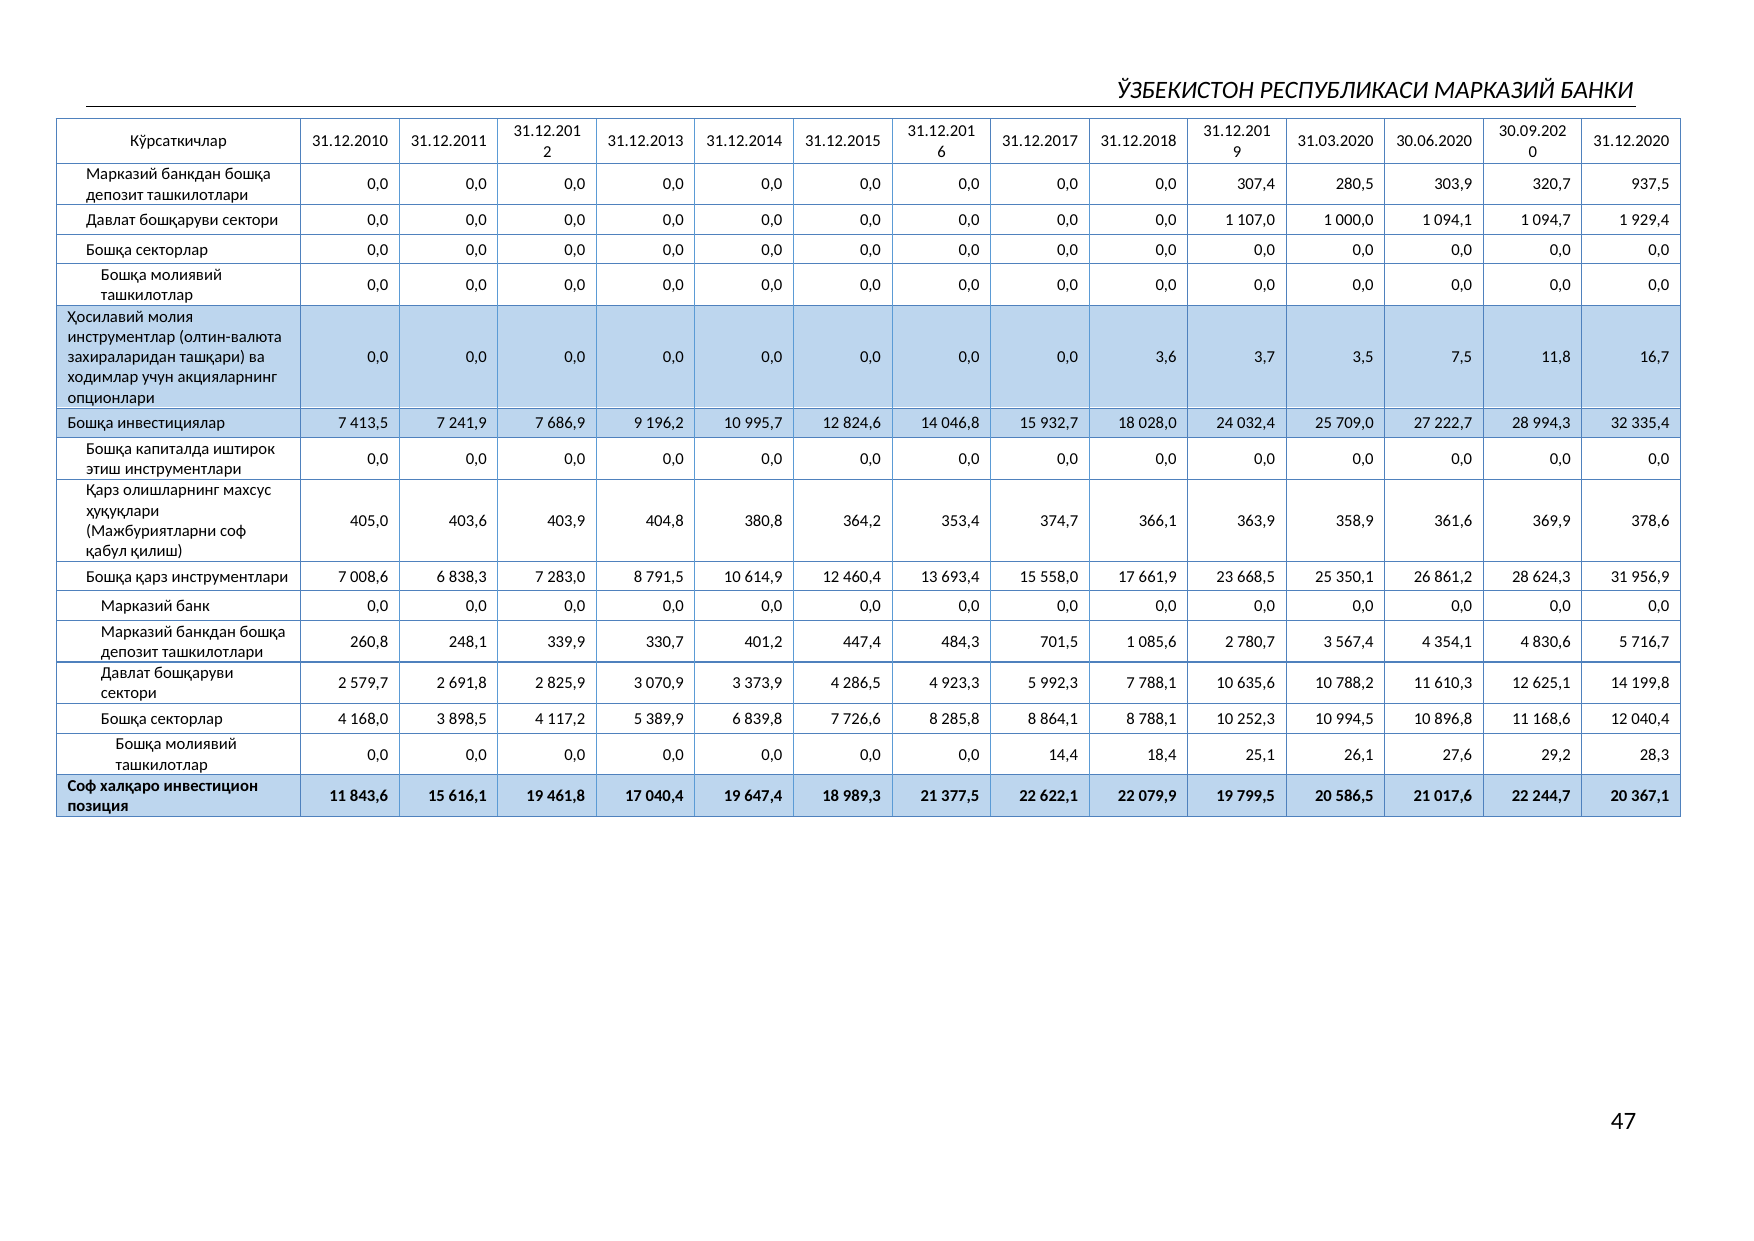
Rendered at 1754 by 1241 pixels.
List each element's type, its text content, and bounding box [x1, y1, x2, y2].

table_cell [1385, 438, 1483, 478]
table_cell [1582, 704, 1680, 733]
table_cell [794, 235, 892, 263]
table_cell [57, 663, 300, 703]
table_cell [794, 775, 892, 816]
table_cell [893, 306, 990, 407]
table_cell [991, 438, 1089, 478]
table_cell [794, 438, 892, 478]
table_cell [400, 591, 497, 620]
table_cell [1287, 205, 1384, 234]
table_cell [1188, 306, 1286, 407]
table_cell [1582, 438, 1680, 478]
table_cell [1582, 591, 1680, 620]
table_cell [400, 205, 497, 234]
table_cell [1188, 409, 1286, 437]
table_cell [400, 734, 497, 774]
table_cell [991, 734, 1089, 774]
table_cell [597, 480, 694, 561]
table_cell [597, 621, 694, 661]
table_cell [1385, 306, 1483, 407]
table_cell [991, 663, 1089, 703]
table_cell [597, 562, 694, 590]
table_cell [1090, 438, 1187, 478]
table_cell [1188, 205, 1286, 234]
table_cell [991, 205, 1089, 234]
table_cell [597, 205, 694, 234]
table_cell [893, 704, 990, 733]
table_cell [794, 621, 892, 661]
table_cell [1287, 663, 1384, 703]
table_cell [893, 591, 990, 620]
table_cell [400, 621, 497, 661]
table_header 31.12.2016 [893, 119, 990, 162]
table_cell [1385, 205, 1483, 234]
table_header 31.03.2020 [1287, 119, 1384, 162]
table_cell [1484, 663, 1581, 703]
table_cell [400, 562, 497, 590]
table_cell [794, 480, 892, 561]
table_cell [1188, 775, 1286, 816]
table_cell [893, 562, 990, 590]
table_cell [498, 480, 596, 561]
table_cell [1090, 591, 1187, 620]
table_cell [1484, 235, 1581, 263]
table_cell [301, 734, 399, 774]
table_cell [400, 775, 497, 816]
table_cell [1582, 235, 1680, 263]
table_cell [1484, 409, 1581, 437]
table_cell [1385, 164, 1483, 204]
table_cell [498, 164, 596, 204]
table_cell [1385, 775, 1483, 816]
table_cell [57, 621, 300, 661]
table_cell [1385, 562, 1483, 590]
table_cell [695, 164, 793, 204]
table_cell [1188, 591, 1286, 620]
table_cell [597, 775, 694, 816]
table_header Кўрсаткичлар [57, 119, 300, 162]
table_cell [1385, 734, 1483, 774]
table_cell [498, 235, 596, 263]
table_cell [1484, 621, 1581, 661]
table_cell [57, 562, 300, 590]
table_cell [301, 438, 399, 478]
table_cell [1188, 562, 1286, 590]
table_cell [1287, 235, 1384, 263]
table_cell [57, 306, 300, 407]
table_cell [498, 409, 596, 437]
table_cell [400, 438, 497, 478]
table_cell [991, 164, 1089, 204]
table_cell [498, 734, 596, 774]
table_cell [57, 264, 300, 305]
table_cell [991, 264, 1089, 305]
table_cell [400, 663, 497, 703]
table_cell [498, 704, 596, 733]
table_header 31.12.2019 [1188, 119, 1286, 162]
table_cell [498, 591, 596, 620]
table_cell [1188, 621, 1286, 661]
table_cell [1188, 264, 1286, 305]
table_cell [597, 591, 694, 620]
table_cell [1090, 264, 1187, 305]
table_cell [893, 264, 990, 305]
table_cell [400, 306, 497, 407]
table_header 30.09.2020 [1484, 119, 1581, 162]
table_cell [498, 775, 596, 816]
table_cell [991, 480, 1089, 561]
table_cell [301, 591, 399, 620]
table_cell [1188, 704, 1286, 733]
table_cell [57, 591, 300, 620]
table_header 31.12.2017 [991, 119, 1089, 162]
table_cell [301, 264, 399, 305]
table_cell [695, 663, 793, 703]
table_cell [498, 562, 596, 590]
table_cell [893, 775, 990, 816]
table_header 31.12.2012 [498, 119, 596, 162]
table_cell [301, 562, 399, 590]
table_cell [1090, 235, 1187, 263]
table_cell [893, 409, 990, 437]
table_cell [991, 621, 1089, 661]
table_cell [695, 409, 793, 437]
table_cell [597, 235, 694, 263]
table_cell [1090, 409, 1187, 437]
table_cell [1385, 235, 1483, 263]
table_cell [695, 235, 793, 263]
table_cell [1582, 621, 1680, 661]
table_header 31.12.2015 [794, 119, 892, 162]
table_header 31.12.2018 [1090, 119, 1187, 162]
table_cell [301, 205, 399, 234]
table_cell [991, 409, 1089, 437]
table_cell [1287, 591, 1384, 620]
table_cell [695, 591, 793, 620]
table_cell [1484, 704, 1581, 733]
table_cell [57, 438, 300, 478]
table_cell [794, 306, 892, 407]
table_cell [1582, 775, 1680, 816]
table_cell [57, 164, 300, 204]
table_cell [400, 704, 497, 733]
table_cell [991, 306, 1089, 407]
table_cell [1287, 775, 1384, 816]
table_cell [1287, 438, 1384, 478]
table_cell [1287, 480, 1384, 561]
table_header 31.12.2014 [695, 119, 793, 162]
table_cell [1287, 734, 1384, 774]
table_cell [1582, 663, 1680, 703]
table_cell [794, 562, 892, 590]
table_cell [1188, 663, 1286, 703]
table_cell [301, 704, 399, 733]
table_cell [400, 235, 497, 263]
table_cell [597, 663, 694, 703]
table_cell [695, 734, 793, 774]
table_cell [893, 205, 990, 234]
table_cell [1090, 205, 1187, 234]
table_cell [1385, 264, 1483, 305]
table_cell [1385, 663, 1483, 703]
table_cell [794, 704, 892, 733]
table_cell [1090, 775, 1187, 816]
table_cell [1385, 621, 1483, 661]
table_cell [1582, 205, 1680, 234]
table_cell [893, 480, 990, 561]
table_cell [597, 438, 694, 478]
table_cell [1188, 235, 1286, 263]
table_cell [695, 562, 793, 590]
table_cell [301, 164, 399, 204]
table_header 30.06.2020 [1385, 119, 1483, 162]
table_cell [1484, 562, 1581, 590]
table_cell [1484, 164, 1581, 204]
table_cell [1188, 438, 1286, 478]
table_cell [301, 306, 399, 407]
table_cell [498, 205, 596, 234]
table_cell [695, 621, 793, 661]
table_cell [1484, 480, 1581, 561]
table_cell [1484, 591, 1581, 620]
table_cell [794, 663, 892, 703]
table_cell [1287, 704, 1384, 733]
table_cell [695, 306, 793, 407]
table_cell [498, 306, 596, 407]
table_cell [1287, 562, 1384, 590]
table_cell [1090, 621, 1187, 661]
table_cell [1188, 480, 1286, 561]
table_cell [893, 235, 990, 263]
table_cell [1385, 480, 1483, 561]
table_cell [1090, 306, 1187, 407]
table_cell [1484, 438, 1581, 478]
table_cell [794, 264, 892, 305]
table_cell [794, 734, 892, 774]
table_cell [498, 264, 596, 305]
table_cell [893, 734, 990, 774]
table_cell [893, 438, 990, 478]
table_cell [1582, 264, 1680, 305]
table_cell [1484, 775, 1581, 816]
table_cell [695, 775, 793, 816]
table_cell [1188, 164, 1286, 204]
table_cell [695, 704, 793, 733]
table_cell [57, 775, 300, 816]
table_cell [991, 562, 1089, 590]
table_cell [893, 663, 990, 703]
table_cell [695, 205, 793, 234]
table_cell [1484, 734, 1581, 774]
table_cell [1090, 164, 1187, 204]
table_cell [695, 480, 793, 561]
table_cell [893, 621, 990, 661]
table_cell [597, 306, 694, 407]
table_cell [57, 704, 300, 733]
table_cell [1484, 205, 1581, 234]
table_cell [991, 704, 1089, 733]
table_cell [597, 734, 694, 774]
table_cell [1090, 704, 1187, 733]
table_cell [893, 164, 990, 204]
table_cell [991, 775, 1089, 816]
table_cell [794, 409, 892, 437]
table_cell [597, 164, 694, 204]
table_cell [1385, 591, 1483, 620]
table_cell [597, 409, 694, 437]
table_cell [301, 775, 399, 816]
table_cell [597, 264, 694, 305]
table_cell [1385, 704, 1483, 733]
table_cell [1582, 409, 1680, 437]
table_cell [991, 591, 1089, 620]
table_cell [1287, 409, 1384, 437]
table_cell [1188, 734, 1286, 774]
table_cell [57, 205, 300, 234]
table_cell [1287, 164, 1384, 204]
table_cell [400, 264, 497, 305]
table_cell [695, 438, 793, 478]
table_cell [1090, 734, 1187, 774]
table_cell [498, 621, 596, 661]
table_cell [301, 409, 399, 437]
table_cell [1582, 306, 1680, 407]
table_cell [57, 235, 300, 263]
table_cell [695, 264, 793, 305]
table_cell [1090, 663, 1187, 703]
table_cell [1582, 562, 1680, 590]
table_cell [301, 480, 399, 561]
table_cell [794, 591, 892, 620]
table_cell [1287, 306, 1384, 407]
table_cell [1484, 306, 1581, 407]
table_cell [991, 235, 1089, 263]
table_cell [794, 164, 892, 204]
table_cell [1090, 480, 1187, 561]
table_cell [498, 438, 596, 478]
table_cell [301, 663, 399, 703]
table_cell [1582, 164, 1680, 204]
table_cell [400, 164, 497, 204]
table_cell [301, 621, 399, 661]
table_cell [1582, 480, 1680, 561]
table_header 31.12.2011 [400, 119, 497, 162]
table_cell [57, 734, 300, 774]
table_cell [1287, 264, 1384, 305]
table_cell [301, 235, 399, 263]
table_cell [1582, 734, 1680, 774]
table_header 31.12.2020 [1582, 119, 1680, 162]
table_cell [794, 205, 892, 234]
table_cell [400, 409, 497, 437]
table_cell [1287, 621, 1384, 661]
table_header 31.12.2013 [597, 119, 694, 162]
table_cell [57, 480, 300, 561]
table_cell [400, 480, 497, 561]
table_header 31.12.2010 [301, 119, 399, 162]
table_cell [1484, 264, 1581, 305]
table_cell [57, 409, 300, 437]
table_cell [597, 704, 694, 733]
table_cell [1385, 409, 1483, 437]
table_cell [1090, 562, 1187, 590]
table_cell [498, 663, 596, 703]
